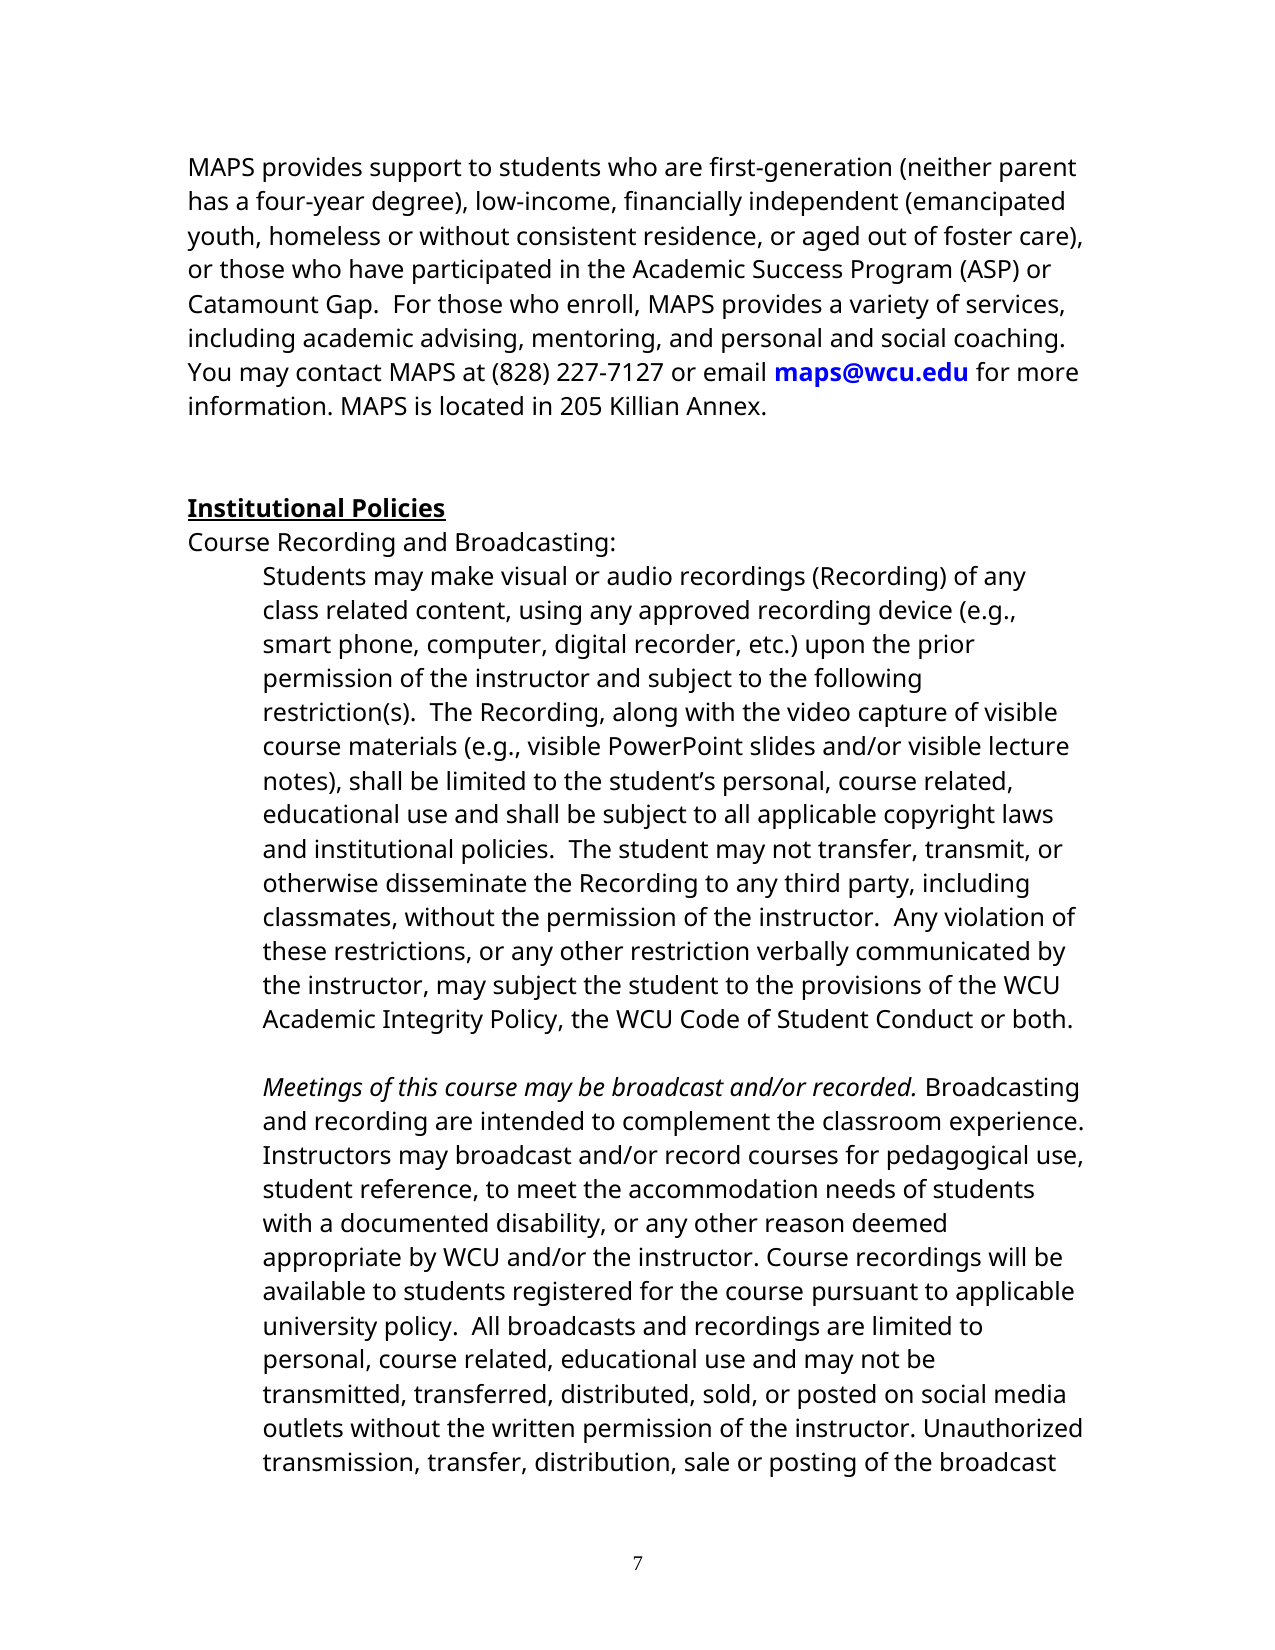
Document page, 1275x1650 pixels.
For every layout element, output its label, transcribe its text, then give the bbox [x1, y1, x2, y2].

text Course Recording and Broadcasting: [187, 525, 1087, 559]
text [262, 1070, 1087, 1478]
text MAPS provides support to students who are first-generation (neither parent has a four-year degree), low-income, financially independent (emancipated youth, homeless or without consistent residence, or aged out of foster care), or those who have participated in the Academic Success Program (ASP) or Catamount Gap. For those who enroll, MAPS provides a variety of services, including academic advising, mentoring, and personal and social coaching. You may contact MAPS at (828) 227-7127 or email maps@wcu.edu for more information. MAPS is located in 205 Killian Annex. [187, 150, 1087, 422]
text Students may make visual or audio recordings (Recording) of any class related content, using any approved recording device (e.g., smart phone, computer, digital recorder, etc.) upon the prior permission of the instructor and subject to the following restriction(s). The Recording, along with the video capture of visible course materials (e.g., visible PowerPoint slides and/or visible lecture notes), shall be limited to the student’s personal, course related, educational use and shall be subject to all applicable copyright laws and institutional policies. The student may not transfer, transmit, or otherwise disseminate the Recording to any third party, including classmates, without the permission of the instructor. Any violation of these restrictions, or any other restriction verbally communicated by the instructor, may subject the student to the provisions of the WCU Academic Integrity Policy, the WCU Code of Student Conduct or both. [262, 559, 1087, 1036]
text Institutional Policies [187, 491, 1087, 525]
